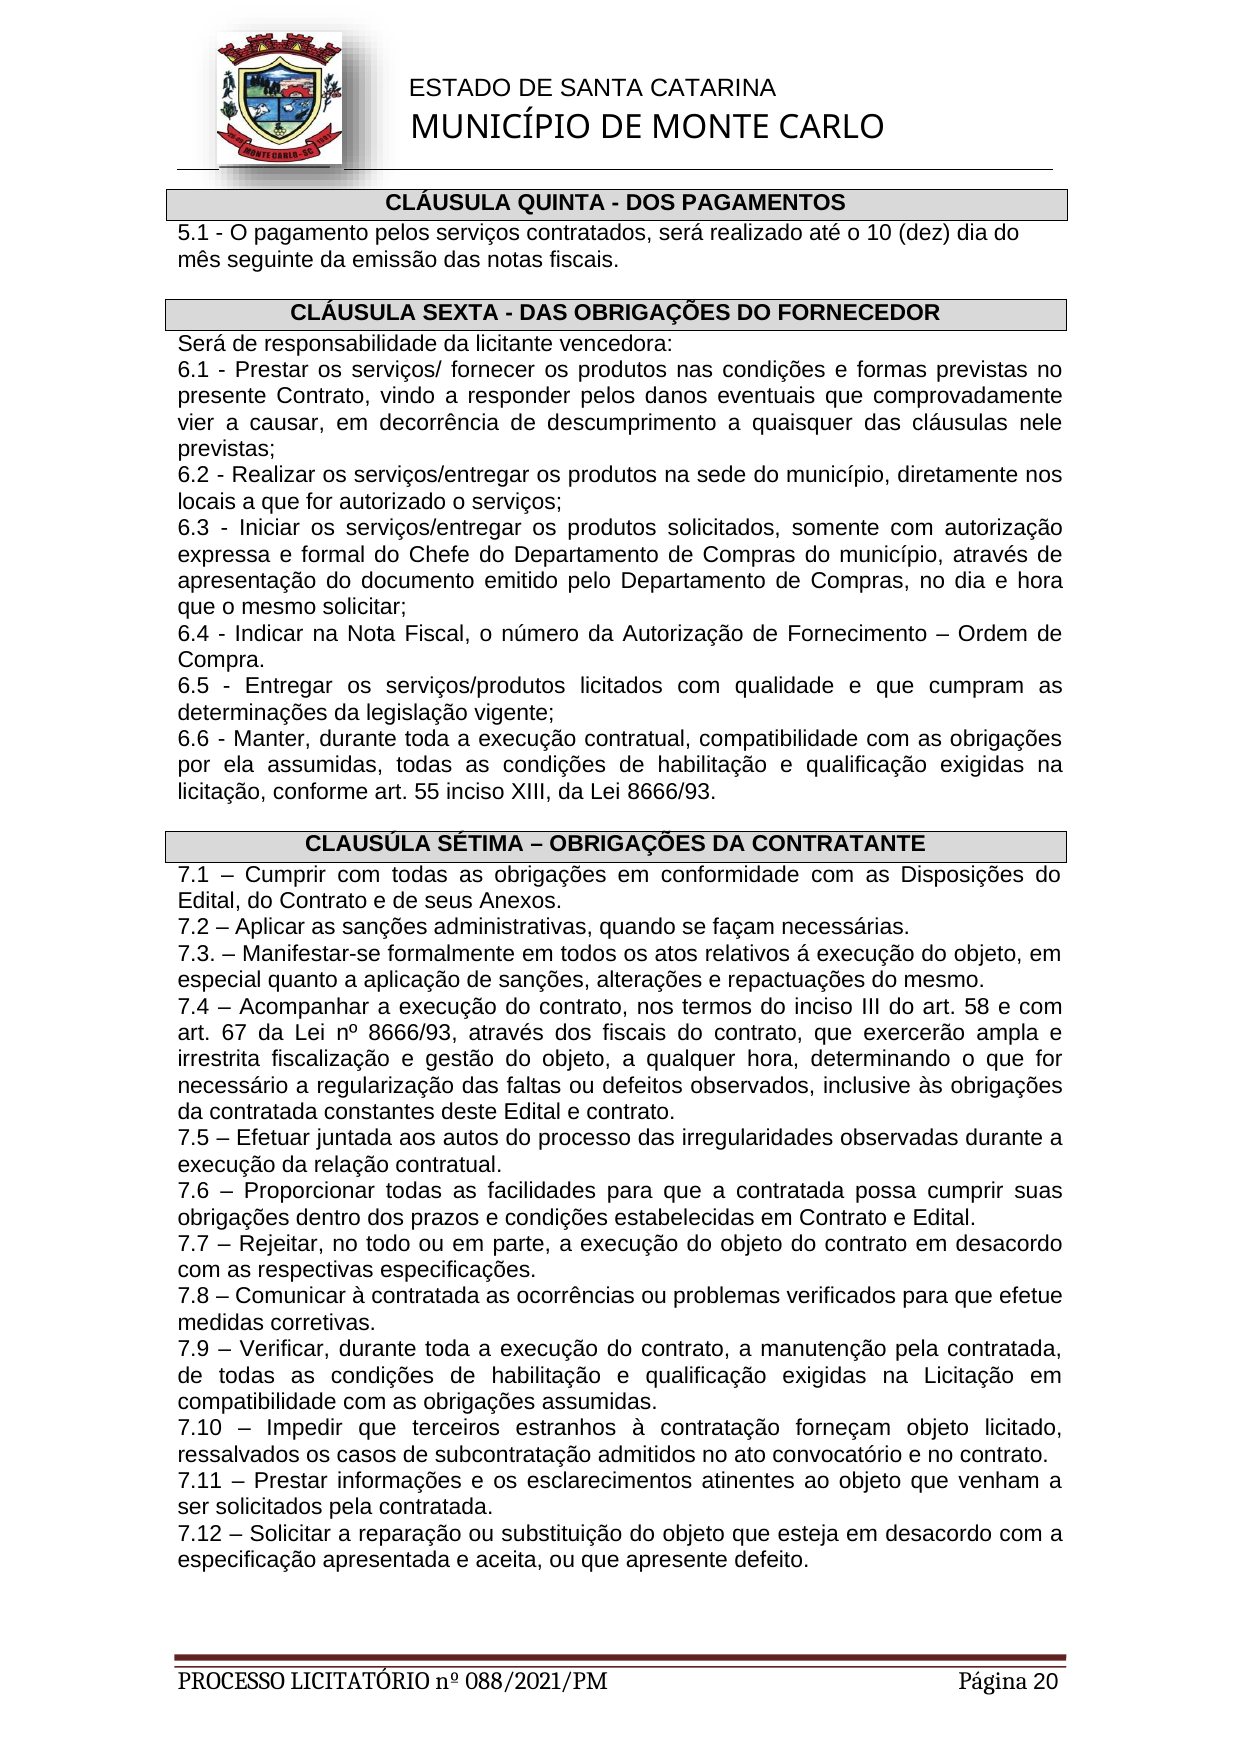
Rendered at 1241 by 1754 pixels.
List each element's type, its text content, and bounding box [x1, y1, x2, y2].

text 7.3. – Manifestar-se formalmente em todos os atos relativos á execução do objeto, em especial quanto a aplicação de sanções, alterações e repactuações do mesmo. [177, 940, 1063, 993]
list – Cumprir com todas as obrigações em conformidade com as Disposições do [177, 827, 1086, 887]
list - Prestar os serviços/ fornecer os produtos nas condições e formas previstas no presente Contrato, vindo a responder pelos danos eventuais que comprovadamente vier a causar, em decorrência de descumprimento a quaisquer das cláusulas nele previstas; [177, 356, 1063, 461]
list – Solicitar a reparação ou substituição do objeto que esteja em desacordo com a especificação apresentada e aceita, ou que apresente defeito. [177, 1520, 1063, 1572]
list – Prestar informações e os esclarecimentos atinentes ao objeto que venham a ser solicitados pela contratada. [177, 1467, 1063, 1520]
list - Realizar os serviços/entregar os produtos na sede do município, diretamente nos locais a que for autorizado o serviços; [177, 461, 1063, 514]
list – Efetuar juntada aos autos do processo das irregularidades observadas durante a execução da relação contratual. [177, 1124, 1063, 1177]
list - Indicar na Nota Fiscal, o número da Autorização de Fornecimento – Ordem de Compra. [177, 620, 1064, 672]
text Será de responsabilidade da licitante vencedora: [177, 295, 1086, 356]
list – Verificar, durante toda a execução do contrato, a manutenção pela contratada, de todas as condições de habilitação e qualificação exigidas na Licitação em compatibilidade com as obrigações assumidas. [177, 1335, 1063, 1414]
picture [185, 0, 407, 189]
list – Rejeitar, no todo ou em parte, a execução do objeto do contrato em desacordo com as respectivas especificações. [177, 1230, 1063, 1282]
list – Impedir que terceiros estranhos à contratação forneçam objeto licitado, ressalvados os casos de subcontratação admitidos no ato convocatório e no contrato. [177, 1414, 1063, 1467]
list - Iniciar os serviços/entregar os produtos solicitados, somente com autorização expressa e formal do Chefe do Departamento de Compras do município, através de apresentação do documento emitido pelo Departamento de Compras, no dia e hora que o mesmo solicitar; [177, 514, 1064, 619]
list - Entregar os serviços/produtos licitados com qualidade e que cumpram as determinações da legislação vigente; [177, 672, 1063, 725]
text 5.1 - O pagamento pelos serviços contratados, será realizado até o 10 (dez) dia do mês seguinte da emissão das notas fiscais. [177, 219, 1060, 272]
text Edital, do Contrato e de seus Anexos. [177, 887, 1086, 913]
list – Aplicar as sanções administrativas, quando se façam necessárias. [177, 913, 1086, 940]
list – Proporcionar todas as facilidades para que a contratada possa cumprir suas obrigações dentro dos prazos e condições estabelecidas em Contrato e Edital. [177, 1177, 1063, 1230]
list – Acompanhar a execução do contrato, nos termos do inciso III do art. 58 e com art. 67 da Lei nº 8666/93, através dos fiscais do contrato, que exercerão ampla e irrestrita fiscalização e gestão do objeto, a qualquer hora, determinando o que for necessário a regularização das faltas ou defeitos observados, inclusive às obrigações da contratada constantes deste Edital e contrato. [177, 993, 1063, 1124]
list – Comunicar à contratada as ocorrências ou problemas verificados para que efetue medidas corretivas. [177, 1282, 1063, 1335]
list - Manter, durante toda a execução contratual, compatibilidade com as obrigações por ela assumidas, todas as condições de habilitação e qualificação exigidas na licitação, conforme art. 55 inciso XIII, da Lei 8666/93. [177, 725, 1063, 804]
